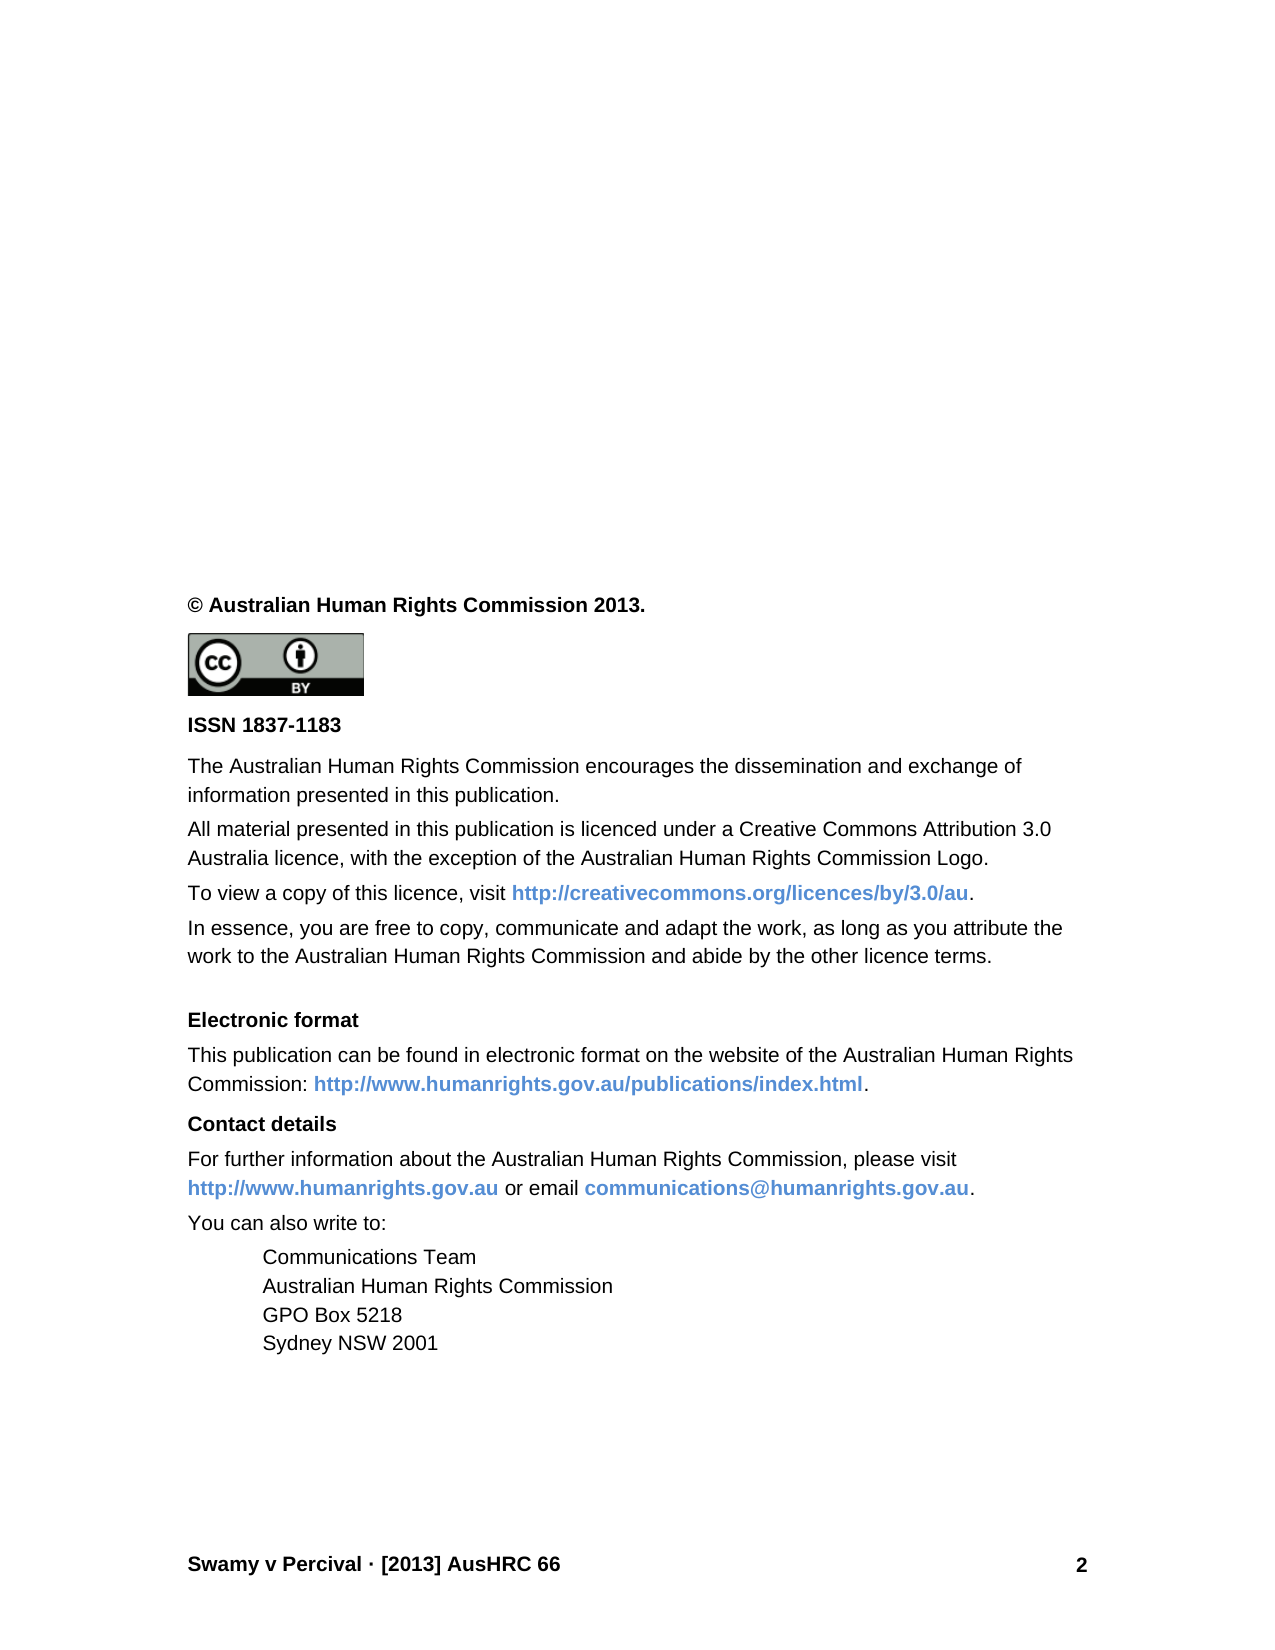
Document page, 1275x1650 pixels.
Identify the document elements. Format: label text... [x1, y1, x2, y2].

text You can also write to: [187, 1210, 1087, 1234]
text ISSN 1837-1183 [187, 713, 1087, 737]
text In essence, you are free to copy, communicate and adapt the work, as long as you attribute the work to the Australian Human Rights Commission and abide by the other licence terms. [187, 915, 1087, 968]
text The Australian Human Rights Commission encourages the dissemination and exchange of information presented in this publication. [187, 754, 1087, 806]
text Contact details [187, 1112, 1087, 1136]
text To view a copy of this licence, visit http://creativecommons.org/licences/by/3.0/au. [187, 881, 1087, 904]
text Electronic format [187, 1008, 1087, 1032]
text Communications Team Australian Human Rights Commission GPO Box 5218 Sydney NSW 2001 [187, 1245, 1087, 1355]
text This publication can be found in electronic format on the website of the Australian Human Rights Commission: http://www.humanrights.gov.au/publications/index.html. [187, 1043, 1087, 1096]
text For further information about the Australian Human Rights Commission, please visit http://www.humanrights.gov.au or email communications@humanrights.gov.au. [187, 1147, 1087, 1199]
text © Australian Human Rights Commission 2013. [187, 592, 1087, 616]
text All material presented in this publication is licenced under a Creative Commons Attribution 3.0 Australia licence, with the exception of the Australian Human Rights Commission Logo. [187, 817, 1087, 870]
